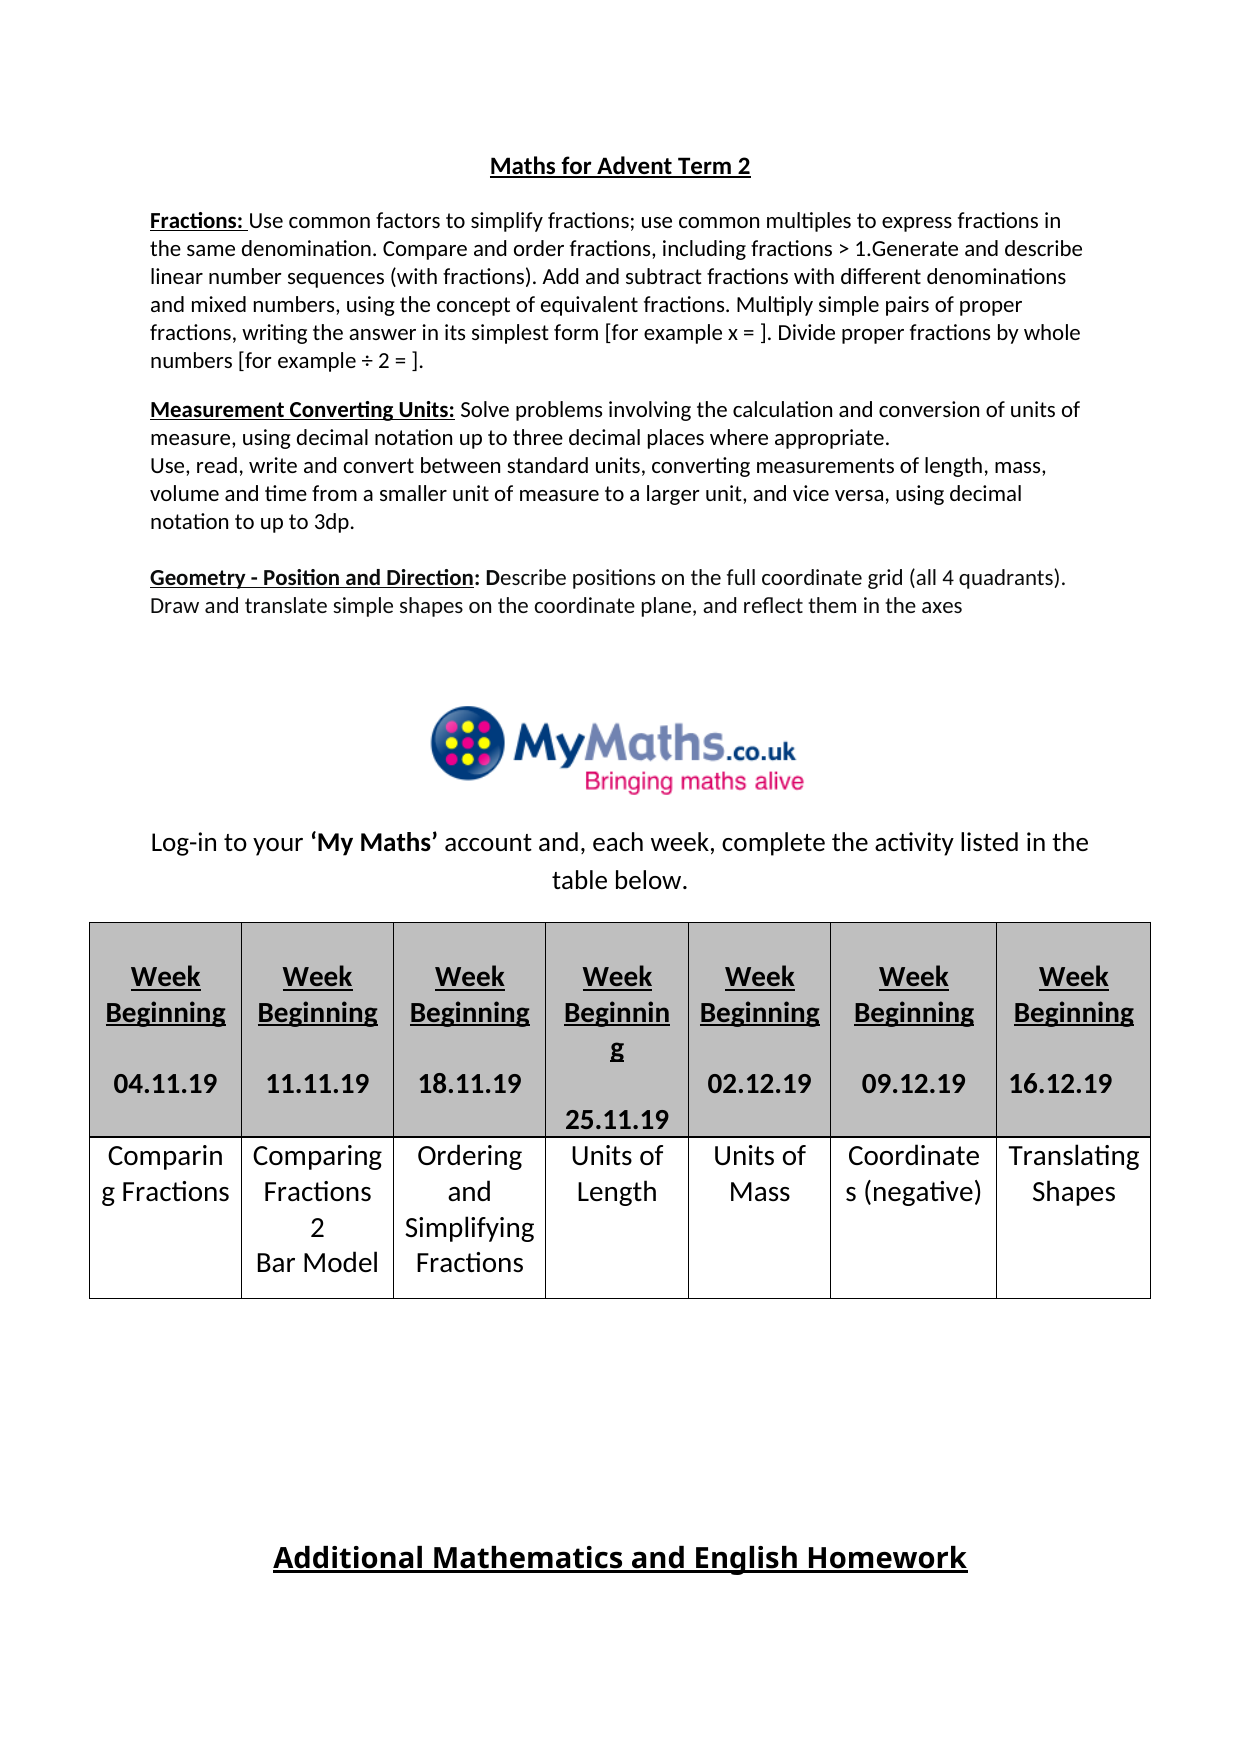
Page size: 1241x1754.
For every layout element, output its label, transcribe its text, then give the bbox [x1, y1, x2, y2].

text Use, read, write and convert between standard units, converting measurements of length, mass, volume and time from a smaller unit of measure to a larger unit, and vice versa, using decimal notation to up to 3dp. [150, 451, 1090, 535]
text Maths for Advent Term 2 [150, 150, 1090, 181]
table_header Week Beginning 18.11.19 [394, 923, 545, 1136]
table_cell Comparing Fractions [90, 1138, 241, 1298]
table_cell Units of Length [546, 1138, 688, 1298]
table_cell Ordering and Simplifying Fractions [394, 1138, 545, 1298]
table_cell Comparing Fractions 2 Bar Model [242, 1138, 393, 1298]
text Additional Mathematics and English Homework [150, 1537, 1090, 1577]
table_header Week Beginning 16.12.19 [997, 923, 1150, 1136]
text Geometry - Position and Direction: Describe positions on the full coordinate grid (all 4 quadrants). Draw and translate simple shapes on the coordinate plane, and reflect them in the axes [150, 563, 1090, 619]
table_header Week Beginning 09.12.19 [831, 923, 996, 1136]
table_header Week Beginning 04.11.19 [90, 923, 241, 1136]
text Log-in to your ‘My Maths’ account and, each week, complete the activity listed in the table below. [150, 825, 1090, 896]
text Measurement Converting Units: Solve problems involving the calculation and conversion of units of measure, using decimal notation up to three decimal places where appropriate. [150, 395, 1090, 451]
table_cell Translating Shapes [997, 1138, 1150, 1298]
table_header Week Beginning 11.11.19 [242, 923, 393, 1136]
text Fractions: Use common factors to simplify fractions; use common multiples to express fractions in the same denomination. Compare and order fractions, including fractions > 1.Generate and describe linear number sequences (with fractions). Add and subtract fractions with different denominations and mixed numbers, using the concept of equivalent fractions. Multiply simple pairs of proper fractions, writing the answer in its simplest form [for example x = ]. Divide proper fractions by whole numbers [for example ÷ 2 = ]. [150, 206, 1090, 374]
table_header Week Beginning 25.11.19 [546, 923, 688, 1136]
table_header Week Beginning 02.12.19 [689, 923, 830, 1136]
table_cell Coordinates (negative) [831, 1138, 996, 1298]
table_cell Units of Mass [689, 1138, 830, 1298]
